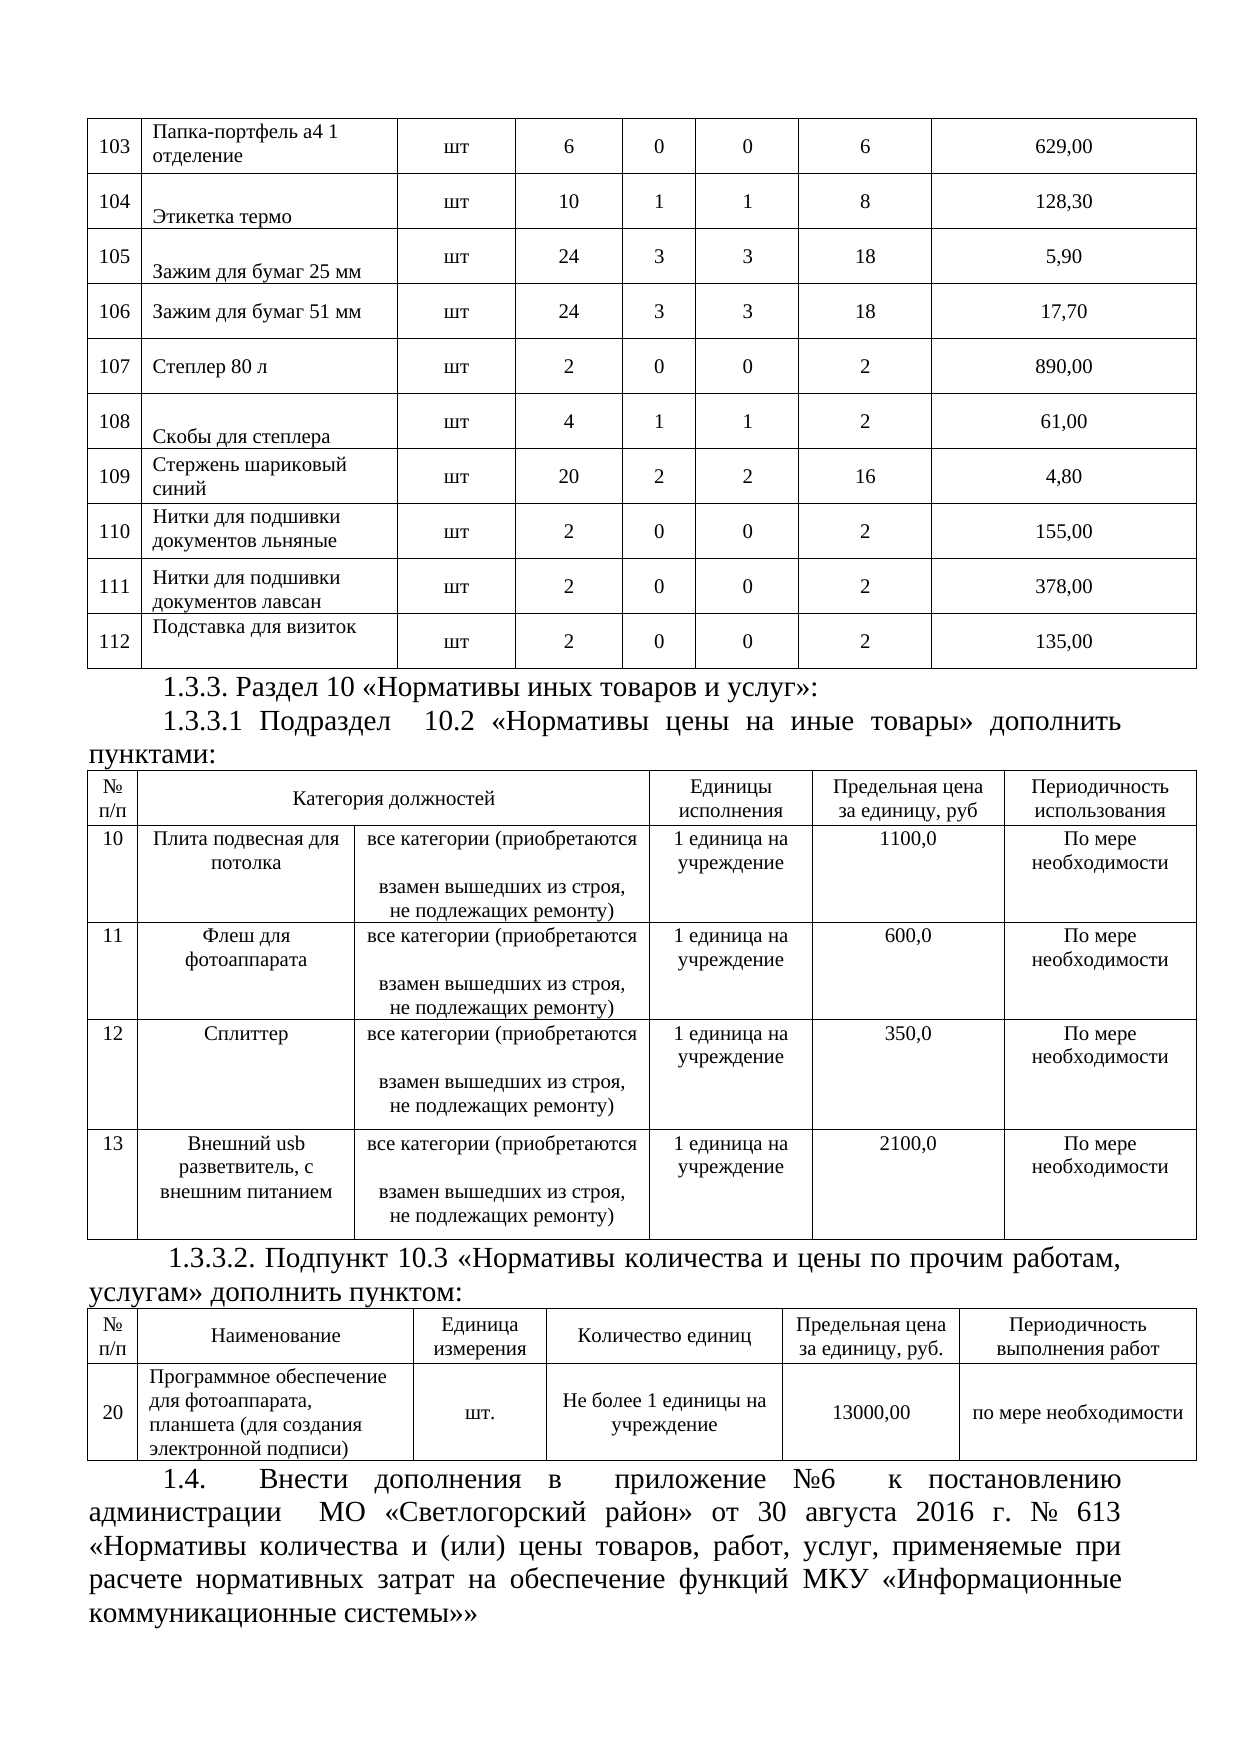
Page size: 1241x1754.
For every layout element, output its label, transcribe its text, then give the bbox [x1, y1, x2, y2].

table_cell 3 [623, 229, 695, 283]
table_cell 1 [623, 394, 695, 448]
table_header Наименование [138, 1309, 413, 1362]
table_cell 16 [799, 449, 931, 503]
table_cell 1 [696, 394, 798, 448]
table_cell 2 [799, 394, 931, 448]
table_cell 61,00 [932, 394, 1196, 448]
table_header Предельная цена за единицу, руб [813, 771, 1004, 825]
table_cell 2 [799, 559, 931, 613]
text 1.4. Внести дополнения в приложение №6 к постановлению администрации МО «Светлогорский район» от 30 августа 2016 г. № 613 «Нормативы количества и (или) цены товаров, работ, услуг, применяемые при расчете нормативных затрат на обеспечение функций МКУ «Информационные коммуникационные системы»» [88, 1461, 1122, 1628]
table_cell 2100,0 [813, 1130, 1004, 1239]
table_cell 2 [516, 504, 622, 558]
table_cell 600,0 [813, 923, 1004, 1019]
table_cell 10 [516, 174, 622, 228]
table_cell 1100,0 [813, 826, 1004, 922]
table_cell 11 [88, 923, 137, 1019]
table_cell 1 единица на учреждение [650, 923, 812, 1019]
table_cell 1 единица на учреждение [650, 1130, 812, 1239]
table_cell Нитки для подшивки документов лавсан [142, 559, 397, 613]
table_cell 12 [88, 1020, 137, 1129]
table_cell 24 [516, 229, 622, 283]
table_cell Внешний usb разветвитель, с внешним питанием [138, 1130, 354, 1239]
table_cell 2 [516, 614, 622, 668]
table_cell Плита подвесная для потолка [138, 826, 354, 922]
table_cell все категории (приобретаются взамен вышедших из строя, не подлежащих ремонту) [355, 1130, 649, 1239]
table_header № п/п [88, 1309, 137, 1362]
table_cell 1 единица на учреждение [650, 1020, 812, 1129]
table_cell 2 [623, 449, 695, 503]
table_cell 5,90 [932, 229, 1196, 283]
text 1.3.3.1 Подраздел 10.2 «Нормативы цены на иные товары» дополнить пунктами: [88, 703, 1122, 770]
table_cell шт [398, 119, 515, 173]
table_cell 890,00 [932, 339, 1196, 393]
table_cell 2 [799, 339, 931, 393]
table_cell 3 [696, 284, 798, 338]
table_header Периодичность выполнения работ [960, 1309, 1196, 1362]
table_cell 13000,00 [783, 1364, 959, 1460]
table_cell Скобы для степлера [142, 394, 397, 448]
table_cell 350,0 [813, 1020, 1004, 1129]
table_cell 20 [516, 449, 622, 503]
table_cell По мере необходимости [1005, 826, 1196, 922]
table_cell 4 [516, 394, 622, 448]
table_header Предельная цена за единицу, руб. [783, 1309, 959, 1362]
table_cell 0 [623, 614, 695, 668]
table_cell 24 [516, 284, 622, 338]
table_cell 109 [88, 449, 141, 503]
table_cell 0 [623, 119, 695, 173]
table_cell 0 [623, 559, 695, 613]
table_cell 0 [696, 339, 798, 393]
table_cell По мере необходимости [1005, 1020, 1196, 1129]
table_cell 106 [88, 284, 141, 338]
table_cell 2 [799, 614, 931, 668]
table_cell шт [398, 229, 515, 283]
table_cell По мере необходимости [1005, 923, 1196, 1019]
table_cell 112 [88, 614, 141, 668]
table_header № п/п [88, 771, 137, 825]
table_cell все категории (приобретаются взамен вышедших из строя, не подлежащих ремонту) [355, 1020, 649, 1129]
table_cell 2 [799, 504, 931, 558]
table_cell 110 [88, 504, 141, 558]
table_cell шт [398, 284, 515, 338]
table_cell 20 [88, 1364, 137, 1460]
table_cell Программное обеспечение для фотоаппарата, планшета (для создания электронной подписи) [138, 1364, 413, 1460]
table_cell 8 [799, 174, 931, 228]
table_cell Подставка для визиток [142, 614, 397, 668]
table_cell Не более 1 единицы на учреждение [547, 1364, 782, 1460]
table_cell 0 [623, 339, 695, 393]
table_cell шт [398, 174, 515, 228]
table_cell Сплиттер [138, 1020, 354, 1129]
text 1.3.3. Раздел 10 «Нормативы иных товаров и услуг»: [88, 669, 1122, 703]
table_cell Зажим для бумаг 25 мм [142, 229, 397, 283]
table_header Единицы исполнения [650, 771, 812, 825]
table_cell 0 [696, 119, 798, 173]
table_cell Зажим для бумаг 51 мм [142, 284, 397, 338]
table_cell шт [398, 614, 515, 668]
text 1.3.3.2. Подпункт 10.3 «Нормативы количества и цены по прочим работам, услугам» дополнить пунктом: [88, 1240, 1122, 1307]
table_cell 107 [88, 339, 141, 393]
table_cell Стержень шариковый синий [142, 449, 397, 503]
table_cell 103 [88, 119, 141, 173]
table_cell 111 [88, 559, 141, 613]
table_cell 6 [516, 119, 622, 173]
table_cell 0 [623, 504, 695, 558]
table_cell 155,00 [932, 504, 1196, 558]
table_cell 1 [696, 174, 798, 228]
table_header Количество единиц [547, 1309, 782, 1362]
table_cell 104 [88, 174, 141, 228]
table_cell 4,80 [932, 449, 1196, 503]
table_cell 378,00 [932, 559, 1196, 613]
table_cell шт [398, 394, 515, 448]
table_cell Флеш для фотоаппарата [138, 923, 354, 1019]
table_cell Папка-портфель а4 1 отделение [142, 119, 397, 173]
table_cell Нитки для подшивки документов льняные [142, 504, 397, 558]
table_cell 13 [88, 1130, 137, 1239]
table_cell По мере необходимости [1005, 1130, 1196, 1239]
table_cell 108 [88, 394, 141, 448]
table_header Единица измерения [414, 1309, 546, 1362]
table_cell шт [398, 504, 515, 558]
table_cell 135,00 [932, 614, 1196, 668]
table_cell 2 [516, 339, 622, 393]
table_cell 0 [696, 504, 798, 558]
table_cell шт [398, 559, 515, 613]
table_cell 3 [623, 284, 695, 338]
table_cell по мере необходимости [960, 1364, 1196, 1460]
table_cell 6 [799, 119, 931, 173]
table_cell 0 [696, 559, 798, 613]
table_cell 1 [623, 174, 695, 228]
table_cell 2 [516, 559, 622, 613]
table_cell шт [398, 339, 515, 393]
table_cell 18 [799, 229, 931, 283]
table_cell шт [398, 449, 515, 503]
table_cell 18 [799, 284, 931, 338]
table_cell 2 [696, 449, 798, 503]
table_cell 105 [88, 229, 141, 283]
table_cell 1 единица на учреждение [650, 826, 812, 922]
table_cell все категории (приобретаются взамен вышедших из строя, не подлежащих ремонту) [355, 826, 649, 922]
table_cell 17,70 [932, 284, 1196, 338]
table_cell 10 [88, 826, 137, 922]
table_cell Этикетка термо [142, 174, 397, 228]
table_header Категория должностей [138, 771, 649, 825]
table_cell шт. [414, 1364, 546, 1460]
table_cell все категории (приобретаются взамен вышедших из строя, не подлежащих ремонту) [355, 923, 649, 1019]
table_cell 128,30 [932, 174, 1196, 228]
table_cell Степлер 80 л [142, 339, 397, 393]
table_cell 3 [696, 229, 798, 283]
table_cell 0 [696, 614, 798, 668]
table_header Периодичность использования [1005, 771, 1196, 825]
table_cell 629,00 [932, 119, 1196, 173]
